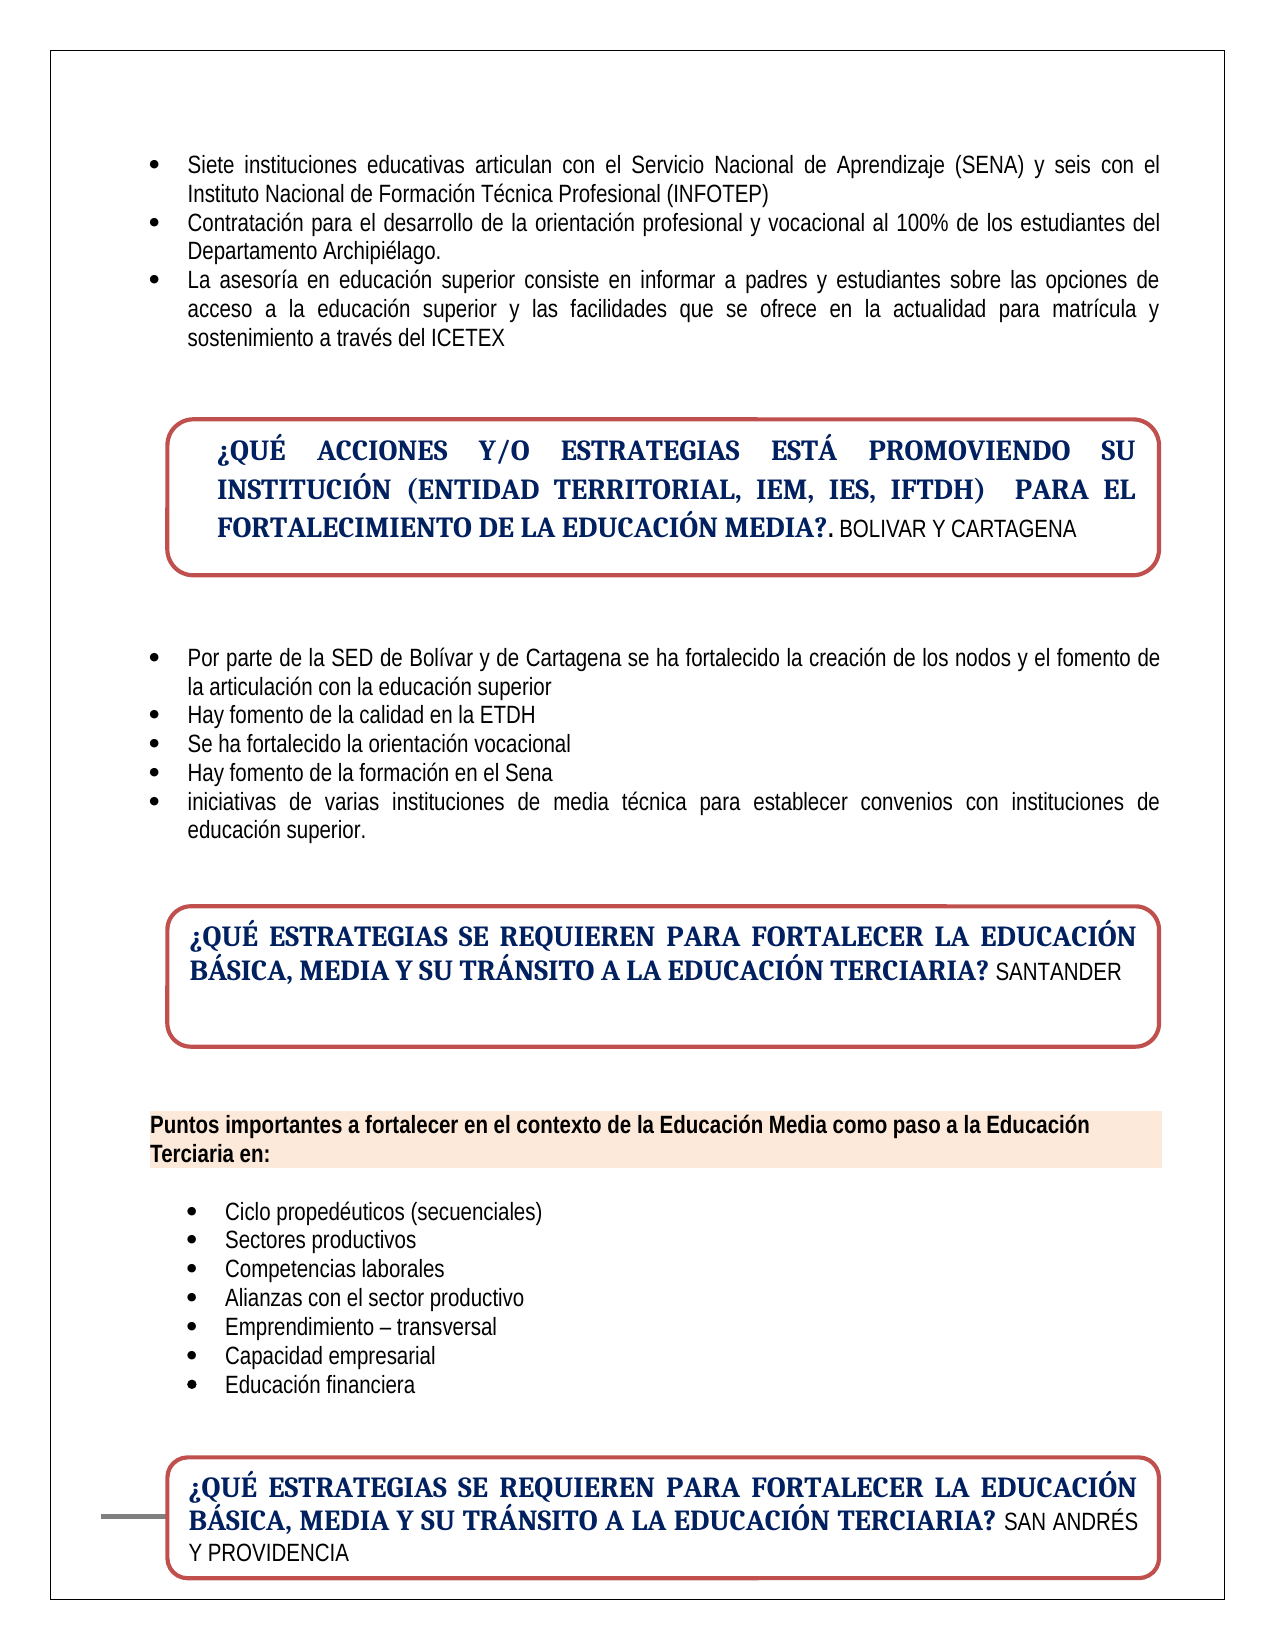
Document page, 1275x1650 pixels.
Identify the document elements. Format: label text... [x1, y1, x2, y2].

list Se ha fortalecido la orientación vocacional [150, 729, 1162, 758]
list Hay fomento de la formación en el Sena [150, 758, 1162, 787]
list Ciclo propedéuticos (secuenciales) [187, 1196, 1162, 1225]
list Sectores productivos [187, 1225, 1162, 1254]
list iniciativas de varias instituciones de media técnica para establecer convenios con instituciones de educación superior. [150, 787, 1162, 844]
list Por parte de la SED de Bolívar y de Cartagena se ha fortalecido la creación de los nodos y el fomento de la articulación con la educación superior [150, 643, 1162, 700]
list Competencias laborales [187, 1254, 1162, 1283]
list Emprendimiento – transversal [187, 1312, 1162, 1341]
list La asesoría en educación superior consiste en informar a padres y estudiantes sobre las opciones de acceso a la educación superior y las facilidades que se ofrece en la actualidad para matrícula y sostenimiento a través del ICETEX [150, 265, 1162, 351]
list Contratación para el desarrollo de la orientación profesional y vocacional al 100% de los estudiantes del Departamento Archipiélago. [150, 207, 1162, 265]
list Alianzas con el sector productivo [187, 1283, 1162, 1312]
list Hay fomento de la calidad en la ETDH [150, 700, 1162, 729]
list Siete instituciones educativas articulan con el Servicio Nacional de Aprendizaje (SENA) y seis con el Instituto Nacional de Formación Técnica Profesional (INFOTEP) [150, 150, 1162, 207]
text Puntos importantes a fortalecer en el contexto de la Educación Media como paso a la Educación Terciaria en: [150, 1111, 1162, 1168]
list Capacidad empresarial [187, 1341, 1162, 1369]
list Educación financiera [187, 1369, 1162, 1398]
